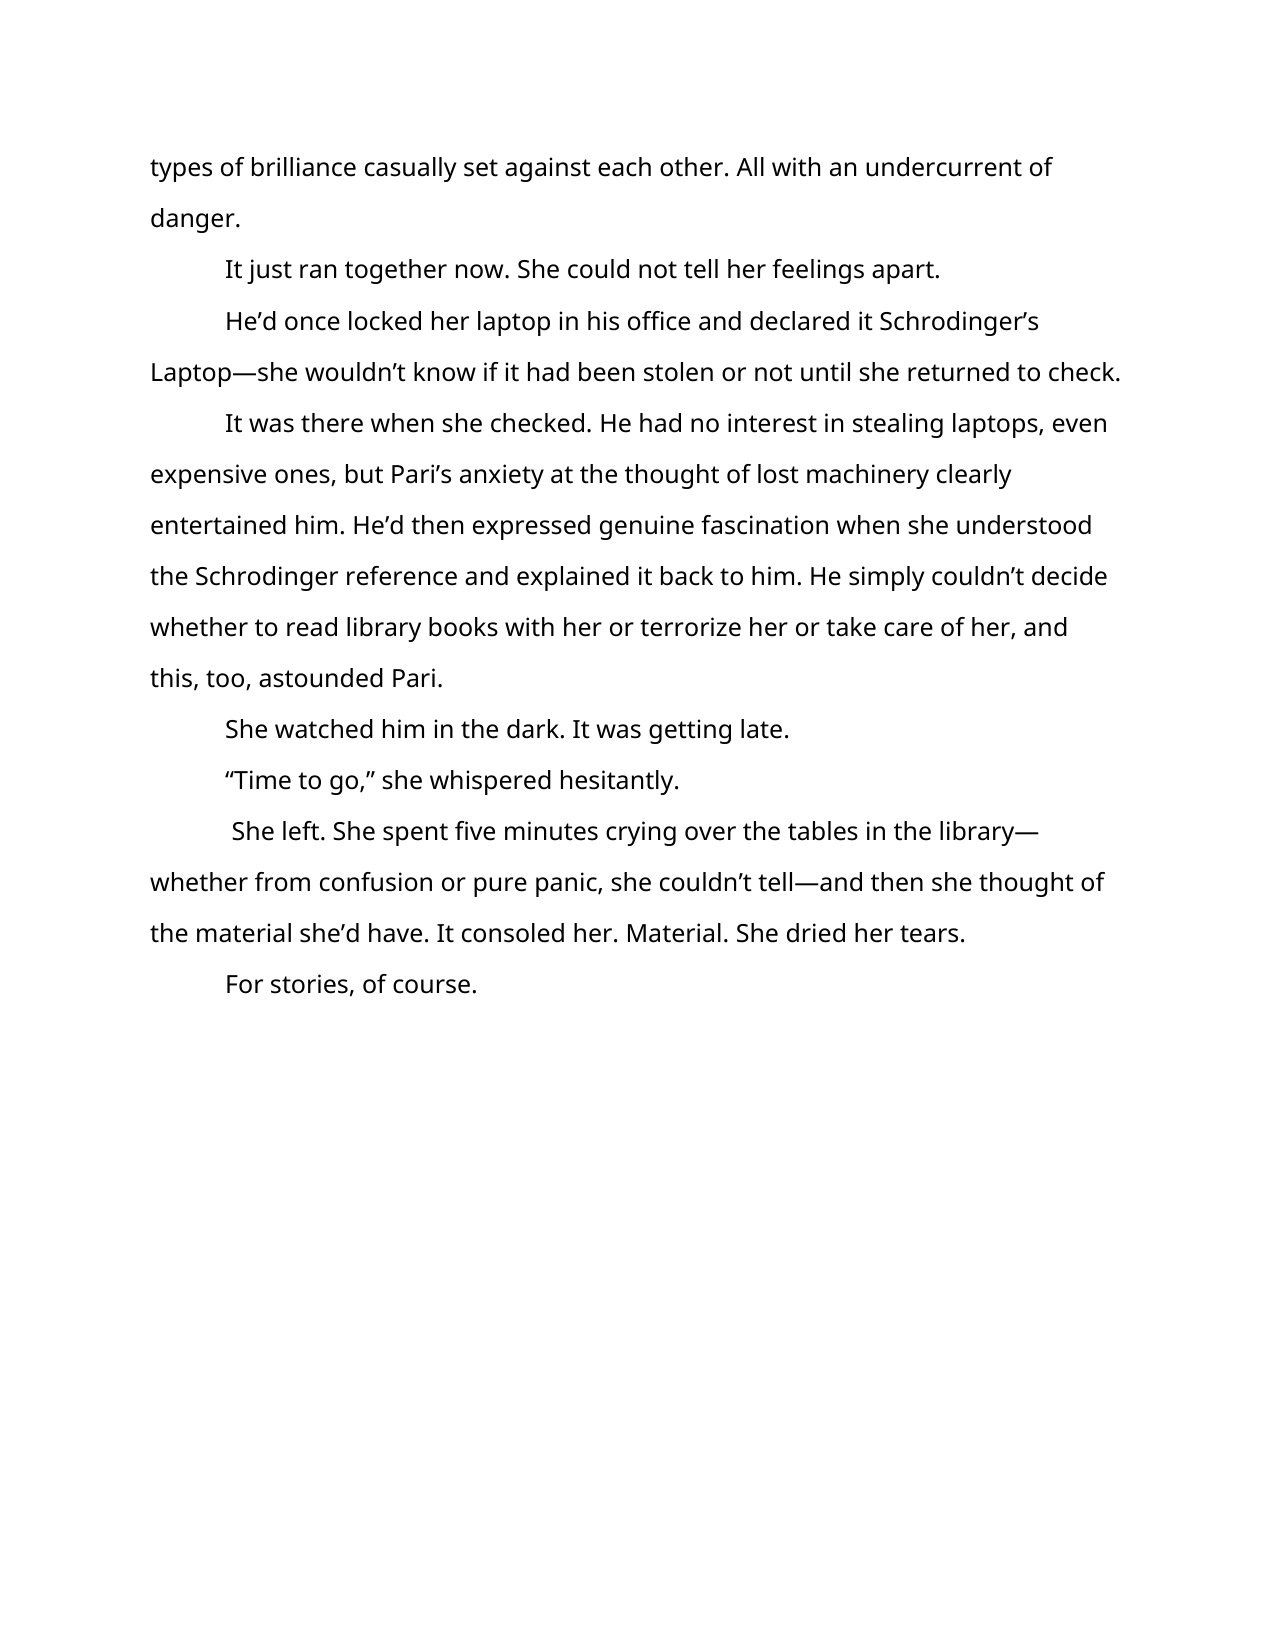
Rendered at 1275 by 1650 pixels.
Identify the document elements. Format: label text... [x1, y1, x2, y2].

text It just ran together now. She could not tell her feelings apart. [150, 252, 1125, 286]
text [150, 150, 1125, 235]
text “Time to go,” she whispered hesitantly. [150, 762, 1125, 797]
text She left. She spent five minutes crying over the tables in the library—whether from confusion or pure panic, she couldn’t tell—and then she thought of the material she’d have. It consoled her. Material. She dried her tears. [150, 813, 1125, 950]
text It was there when she checked. He had no interest in stealing laptops, even expensive ones, but Pari’s anxiety at the thought of lost machinery clearly entertained him. He’d then expressed genuine fascination when she understood the Schrodinger reference and explained it back to him. He simply couldn’t decide whether to read library books with her or terrorize her or take care of her, and this, too, astounded Pari. [150, 405, 1125, 694]
text He’d once locked her laptop in his office and declared it Schrodinger’s Laptop—she wouldn’t know if it had been stolen or not until she returned to check. [150, 303, 1125, 388]
text She watched him in the dark. It was getting late. [150, 711, 1125, 746]
text For stories, of course. [150, 967, 1125, 1001]
